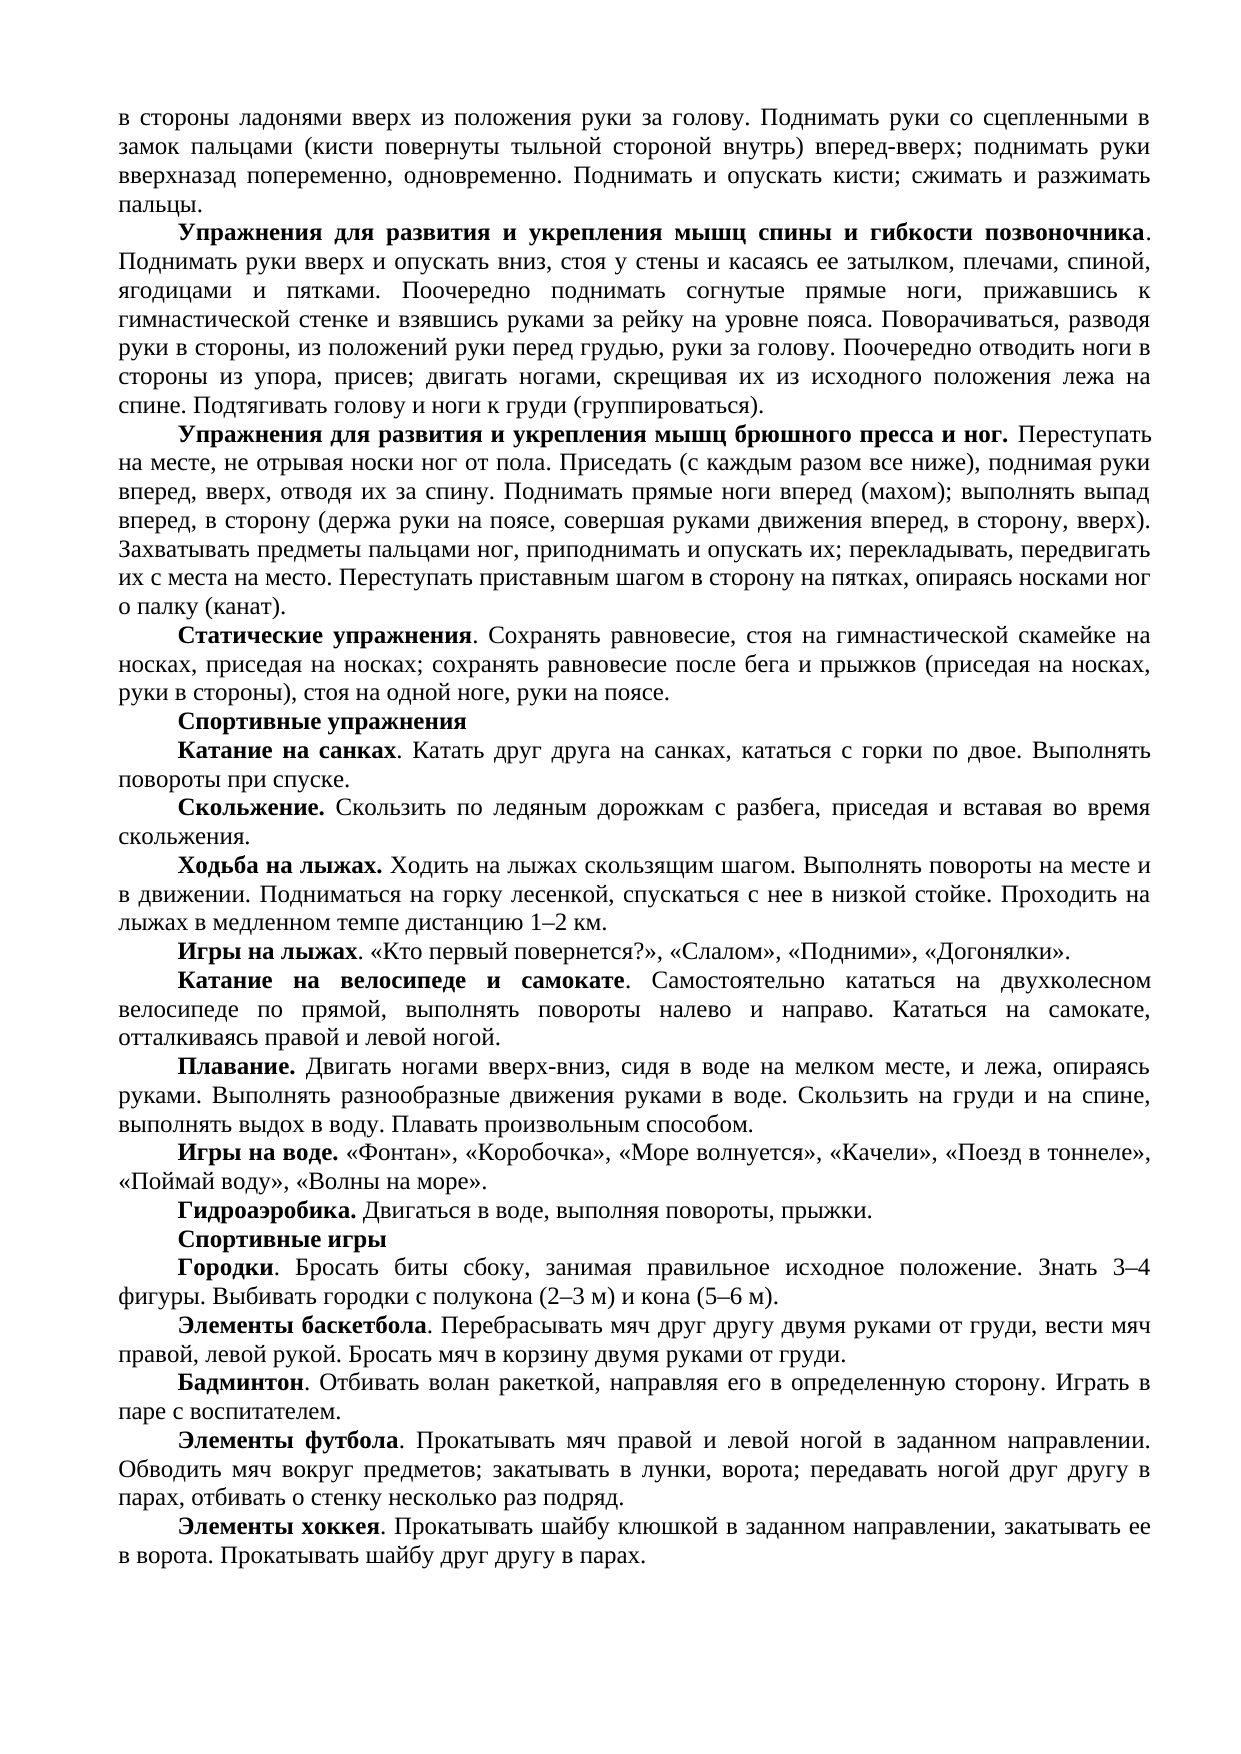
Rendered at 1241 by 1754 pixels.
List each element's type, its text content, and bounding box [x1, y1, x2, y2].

text Упражнения для развития и укрепления мышц брюшного пресса и ног. Переступать на месте, не отрывая носки ног от пола. Приседать (с каждым разом все ниже), поднимая руки вперед, вверх, отводя их за спину. Поднимать прямые ноги вперед (махом); выполнять выпад вперед, в сторону (держа руки на поясе, совершая руками движения вперед, в сторону, вверх). Захватывать предметы пальцами ног, приподнимать и опускать их; перекладывать, передвигать их с места на место. Переступать приставным шагом в сторону на пятках, опираясь носками ног о палку (канат). [118, 419, 1152, 620]
text Упражнения для развития и укрепления мышц спины и гибкости позвоночника. Поднимать руки вверх и опускать вниз, стоя у стены и касаясь ее затылком, плечами, спиной, ягодицами и пятками. Поочередно поднимать согнутые прямые ноги, прижавшись к гимнастической стенке и взявшись руками за рейку на уровне пояса. Поворачиваться, разводя руки в стороны, из положений руки перед грудью, руки за голову. Поочередно отводить ноги в стороны из упора, присев; двигать ногами, скрещивая их из исходного положения лежа на спине. Подтягивать голову и ноги к груди (группироваться). [118, 217, 1152, 419]
text Скольжение. Скользить по ледяным дорожкам с разбега, приседая и вставая во время скольжения. [118, 792, 1152, 850]
text Плавание. Двигать ногами вверх-вниз, сидя в воде на мелком месте, и лежа, опираясь руками. Выполнять разнообразные движения руками в воде. Скользить на груди и на спине, выполнять выдох в воду. Плавать произвольным способом. [118, 1051, 1152, 1137]
text Элементы футбола. Прокатывать мяч правой и левой ногой в заданном направлении. Обводить мяч вокруг предметов; закатывать в лунки, ворота; передавать ногой друг другу в парах, отбивать о стенку несколько раз подряд. [118, 1425, 1152, 1511]
text Элементы баскетбола. Перебрасывать мяч друг другу двумя руками от груди, вести мяч правой, левой рукой. Бросать мяч в корзину двумя руками от груди. [118, 1310, 1152, 1367]
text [118, 102, 1152, 217]
text Элементы хоккея. Прокатывать шайбу клюшкой в заданном направлении, закатывать ее в ворота. Прокатывать шайбу друг другу в парах. [118, 1511, 1152, 1569]
text Спортивные игры [118, 1224, 1152, 1252]
text Ходьба на лыжах. Ходить на лыжах скользящим шагом. Выполнять повороты на месте и в движении. Подниматься на горку лесенкой, спускаться с нее в низкой стойке. Проходить на лыжах в медленном темпе дистанцию 1–2 км. [118, 850, 1152, 936]
text Спортивные упражнения [118, 706, 1152, 735]
text Игры на воде. «Фонтан», «Коробочка», «Море волнуется», «Качели», «Поезд в тоннеле», «Поймай воду», «Волны на море». [118, 1137, 1152, 1195]
text Игры на лыжах. «Кто первый повернется?», «Слалом», «Подними», «Догонялки». [118, 936, 1152, 965]
text Бадминтон. Отбивать волан ракеткой, направляя его в определенную сторону. Играть в паре с воспитателем. [118, 1367, 1152, 1425]
text Катание на велосипеде и самокате. Самостоятельно кататься на двухколесном велосипеде по прямой, выполнять повороты налево и направо. Кататься на самокате, отталкиваясь правой и левой ногой. [118, 965, 1152, 1051]
text Гидроаэробика. Двигаться в воде, выполняя повороты, прыжки. [118, 1195, 1152, 1224]
text Статические упражнения. Сохранять равновесие, стоя на гимнастической скамейке на носках, приседая на носках; сохранять равновесие после бега и прыжков (приседая на носках, руки в стороны), стоя на одной ноге, руки на поясе. [118, 620, 1152, 706]
text Катание на санках. Катать друг друга на санках, кататься с горки по двое. Выполнять повороты при спуске. [118, 735, 1152, 792]
text Городки. Бросать биты сбоку, занимая правильное исходное положение. Знать 3–4 фигуры. Выбивать городки с полукона (2–3 м) и кона (5–6 м). [118, 1252, 1152, 1310]
